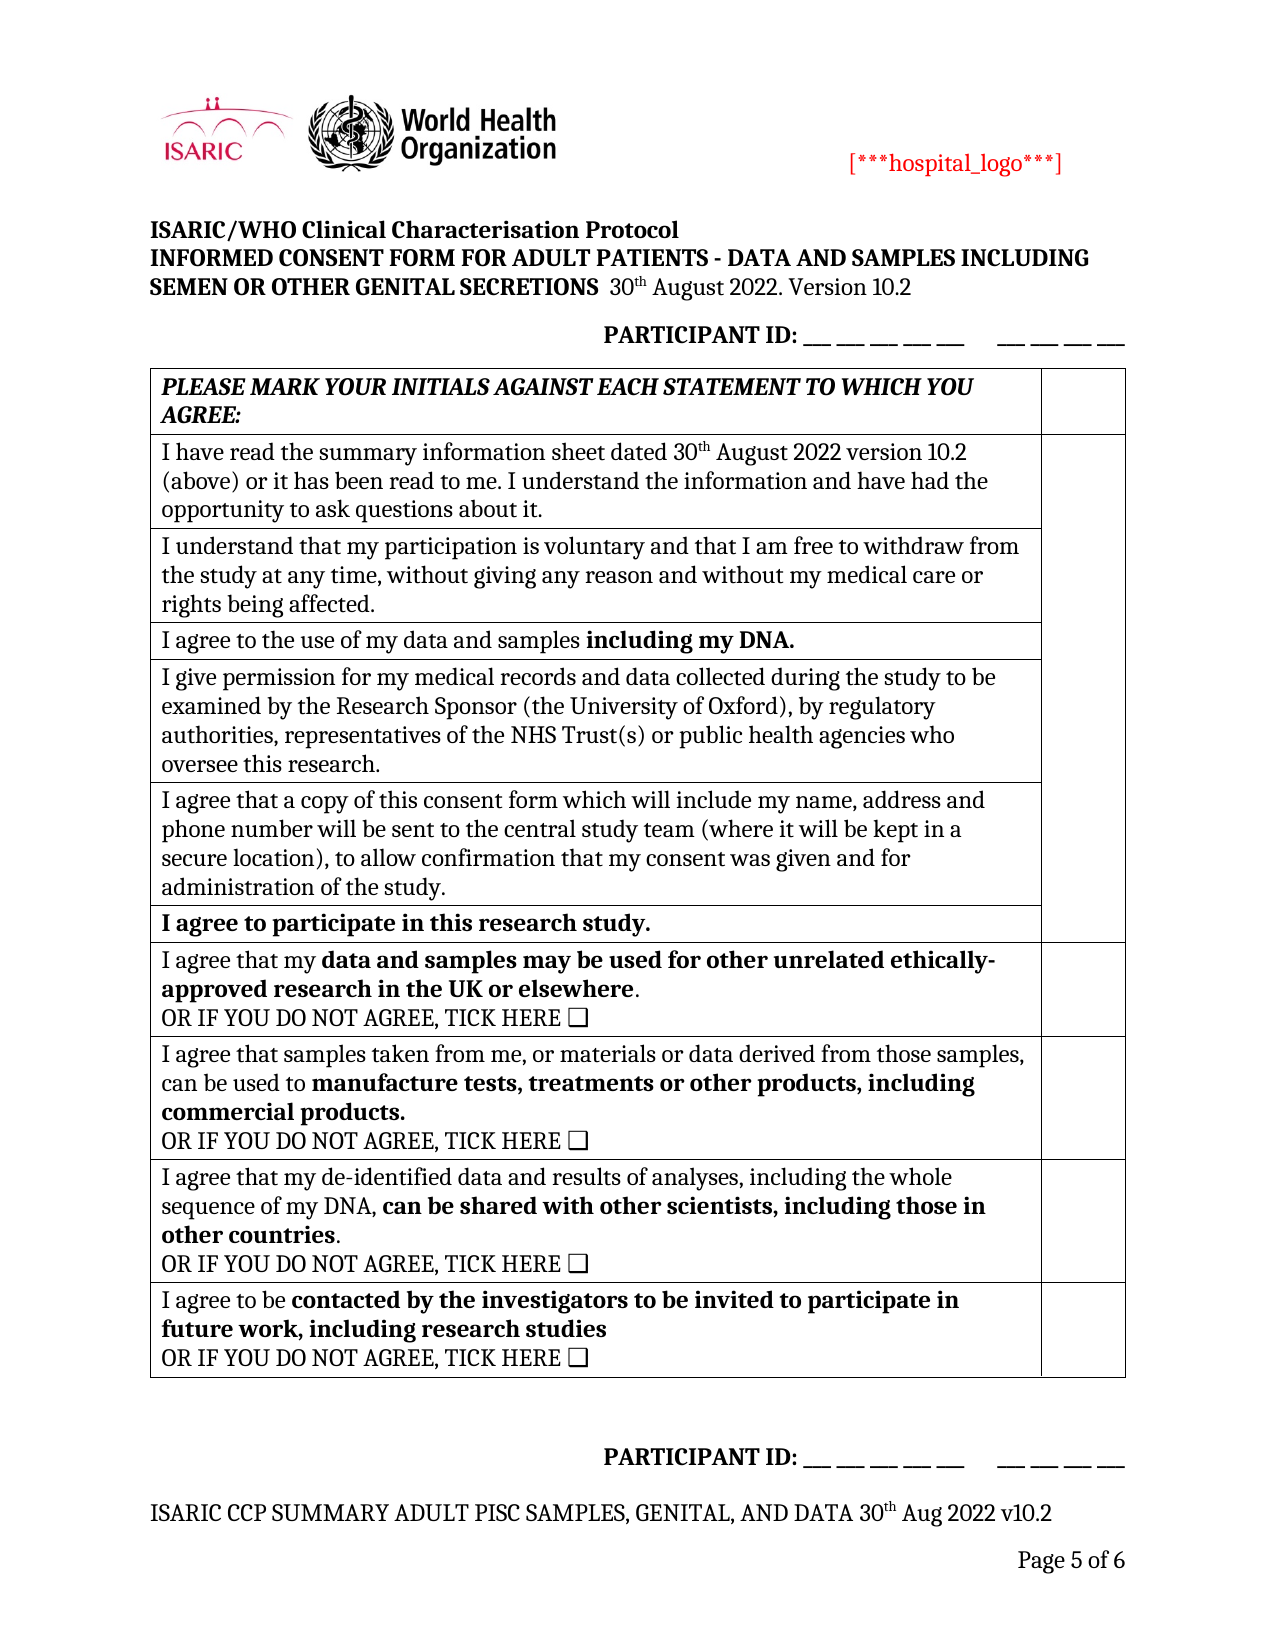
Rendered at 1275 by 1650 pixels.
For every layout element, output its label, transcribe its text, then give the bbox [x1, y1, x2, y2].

table_cell [1042, 943, 1125, 1036]
table_cell [1042, 1037, 1125, 1159]
table_cell [1042, 435, 1125, 942]
table_cell I agree that my data and samples may be used for other unrelated ethically-approved research in the UK or elsewhere. OR IF YOU DO NOT AGREE, TICK HERE ❑ [151, 943, 1041, 1036]
text PARTICIPANT ID: ___ ___ ___ ___ ___ ___ ___ ___ ___ [150, 321, 1125, 349]
table_cell I agree to be contacted by the investigators to be invited to participate in future work, including research studies OR IF YOU DO NOT AGREE, TICK HERE ❑ [151, 1283, 1041, 1376]
table_cell [1042, 1283, 1125, 1376]
table_cell [1042, 1160, 1125, 1282]
text ISARIC/WHO Clinical Characterisation Protocol INFORMED CONSENT FORM FOR ADULT PATIENTS - DATA AND SAMPLES INCLUDING SEMEN OR OTHER GENITAL SECRETIONS 30th August 2022. Version 10.2 [150, 216, 1125, 302]
table_cell I agree that a copy of this consent form which will include my name, address and phone number will be sent to the central study team (where it will be kept in a secure location), to allow confirmation that my consent was given and for administration of the study. [151, 783, 1041, 905]
table_header [1042, 369, 1125, 434]
table_cell I understand that my participation is voluntary and that I am free to withdraw from the study at any time, without giving any reason and without my medical care or rights being affected. [151, 529, 1041, 622]
table_cell I give permission for my medical records and data collected during the study to be examined by the Research Sponsor (the University of Oxford), by regulatory authorities, representatives of the NHS Trust(s) or public health agencies who oversee this research. [151, 660, 1041, 782]
table_cell I have read the summary information sheet dated 30th August 2022 version 10.2 (above) or it has been read to me. I understand the information and have had the opportunity to ask questions about it. [151, 435, 1041, 528]
text PARTICIPANT ID: ___ ___ ___ ___ ___ ___ ___ ___ ___ [150, 1443, 1125, 1472]
table_cell I agree to participate in this research study. [151, 906, 1041, 942]
table_header PLEASE MARK YOUR INITIALS AGAINST EACH STATEMENT TO WHICH YOU AGREE: [151, 369, 1041, 434]
picture [150, 93, 557, 172]
table_cell I agree to the use of my data and samples including my DNA. [151, 623, 1041, 659]
table_cell I agree that my de-identified data and results of analyses, including the whole sequence of my DNA, can be shared with other scientists, including those in other countries. OR IF YOU DO NOT AGREE, TICK HERE ❑ [151, 1160, 1041, 1282]
table_cell I agree that samples taken from me, or materials or data derived from those samples, can be used to manufacture tests, treatments or other products, including commercial products. OR IF YOU DO NOT AGREE, TICK HERE ❑ [151, 1037, 1041, 1159]
